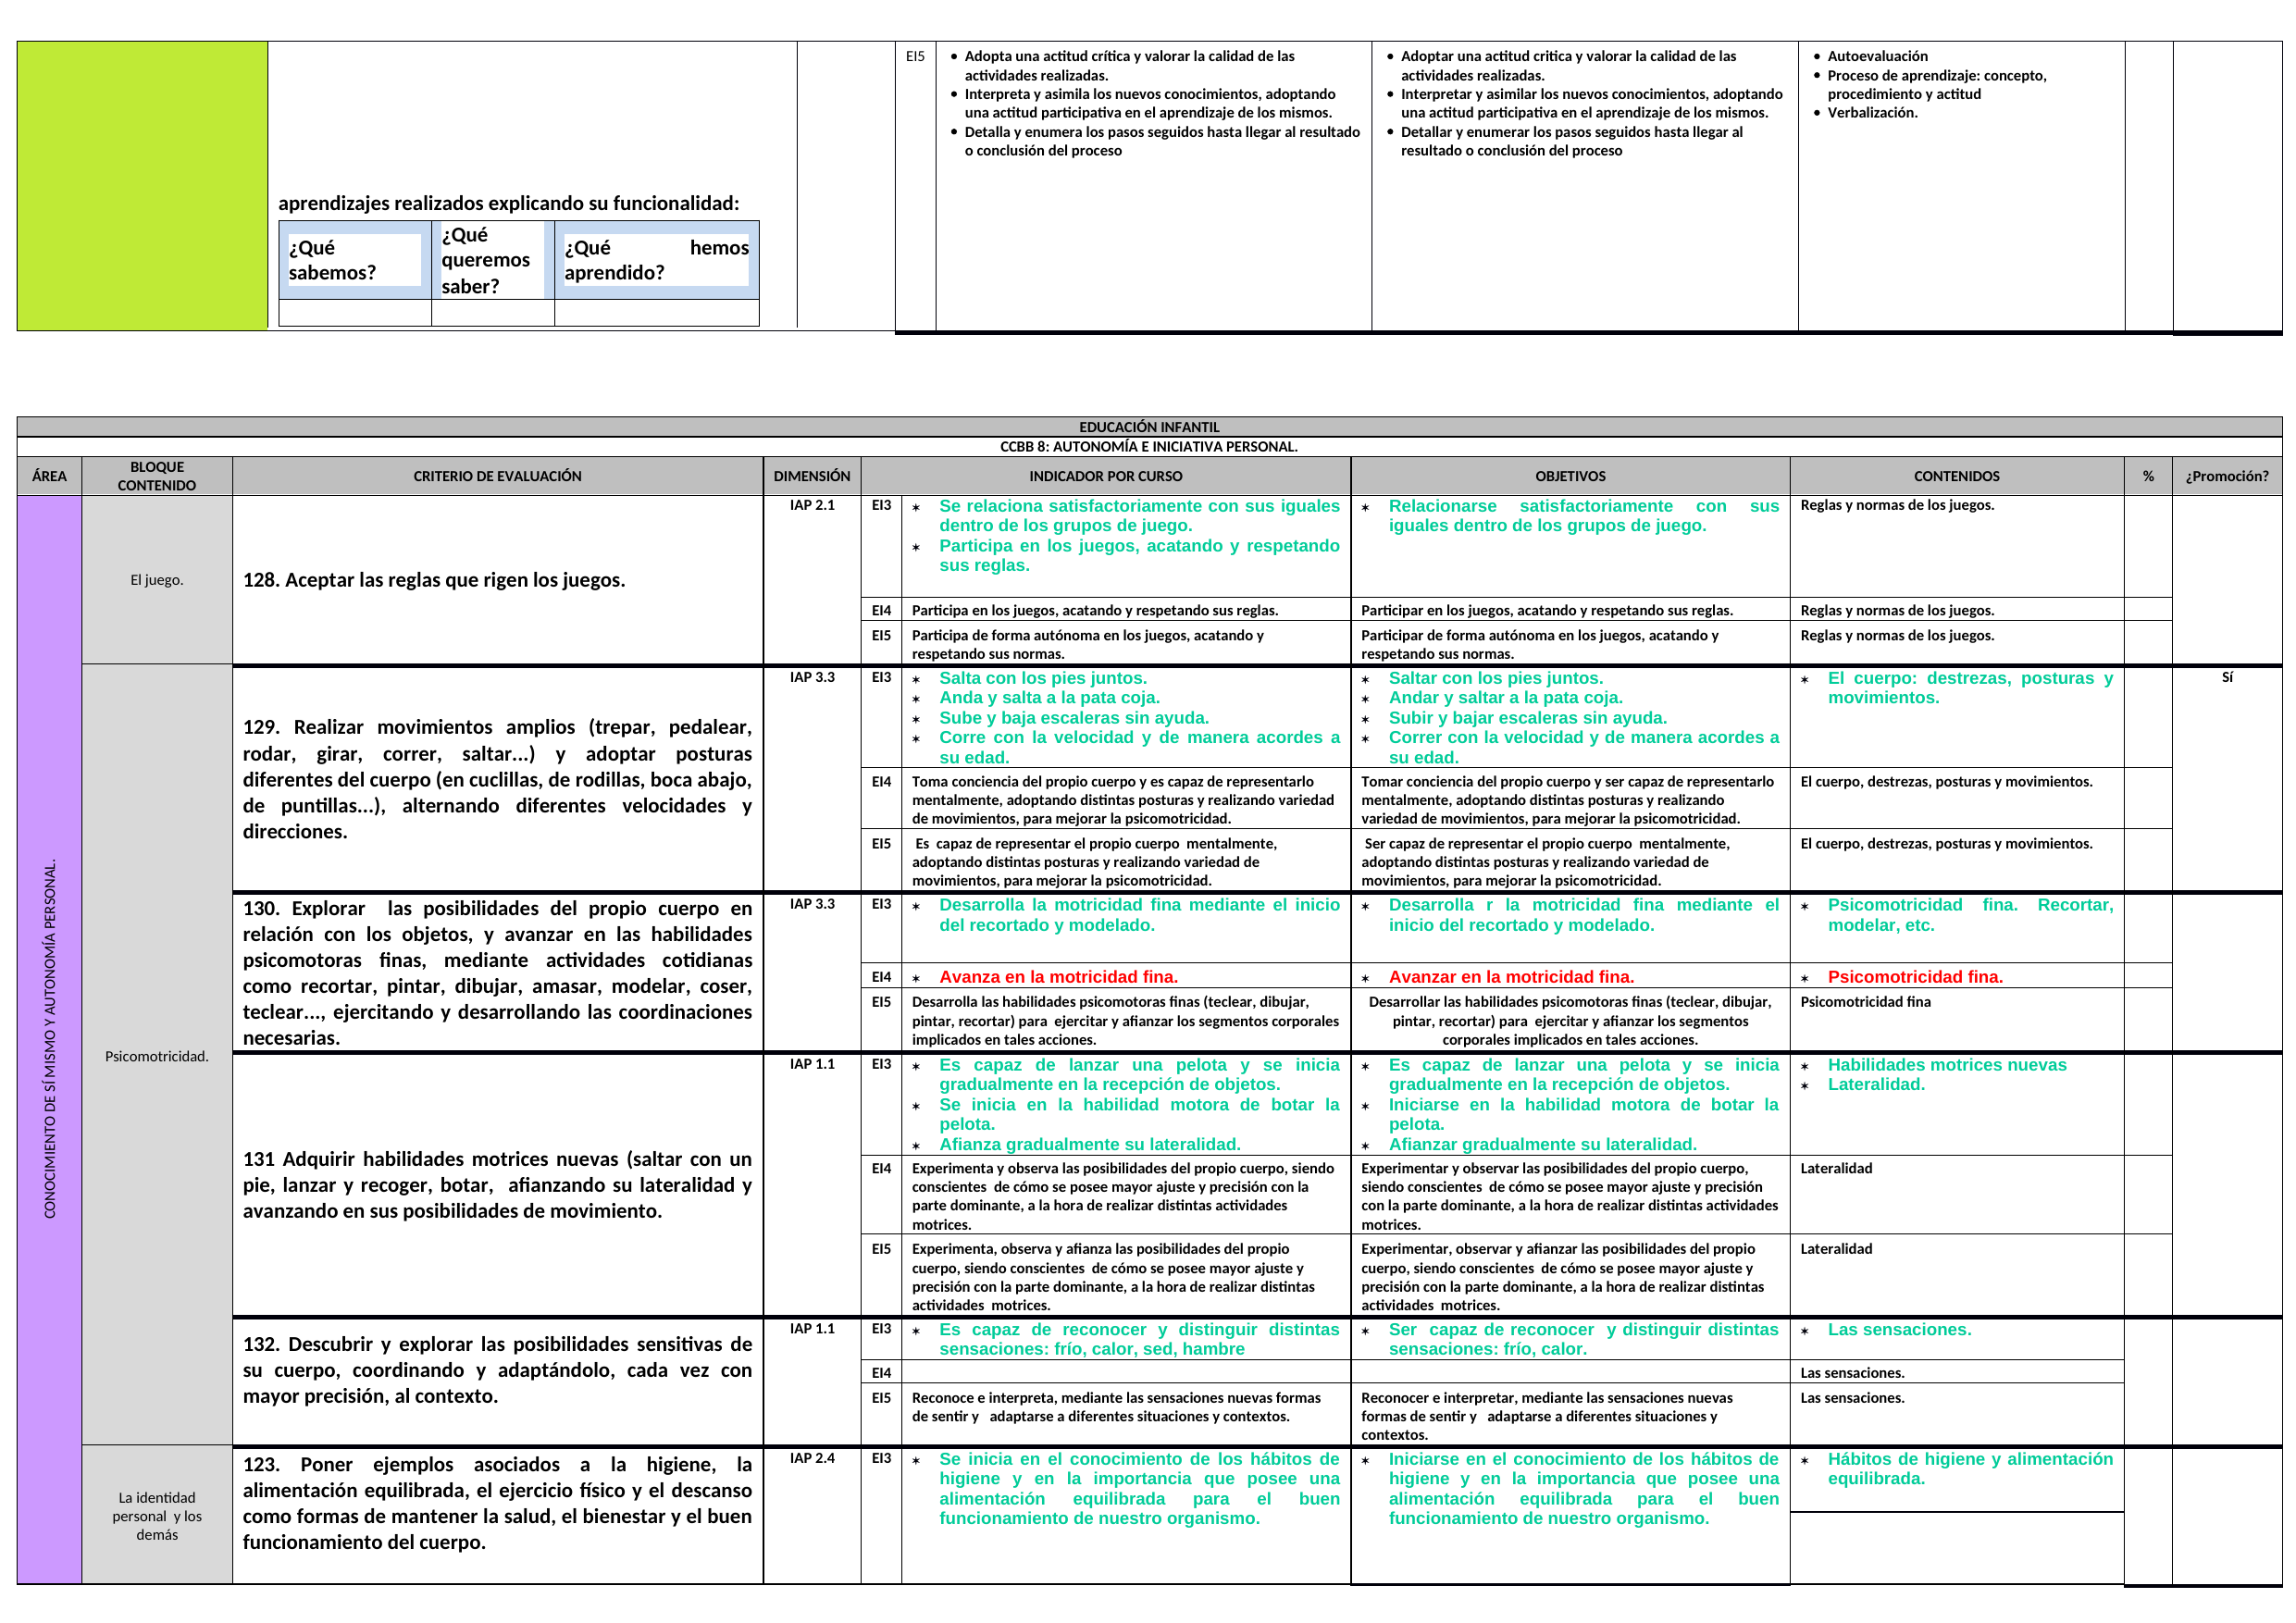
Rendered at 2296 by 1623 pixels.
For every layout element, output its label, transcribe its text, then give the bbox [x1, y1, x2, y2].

table_cell [2125, 598, 2172, 620]
table_cell IAP 3.3 [764, 668, 861, 890]
table_cell ¿Promoción? [2173, 457, 2282, 494]
table_cell [902, 1360, 1350, 1382]
table_cell Desarrollar las habilidades psicomotoras finas (teclear, dibujar, pintar, recortar) para ejercitar y afianzar los segmentos corporales implicados en tales acciones. [1352, 988, 1790, 1050]
table_cell Desarrolla la motricidad fina mediante el inicio del recortado y modelado. [902, 895, 1350, 962]
table_cell Experimentar, observar y afianzar las posibilidades del propio cuerpo, siendo conscientes de cómo se posee mayor ajuste y precisión con la parte dominante, a la hora de realizar distintas actividades motrices. [1352, 1234, 1790, 1315]
table_cell Adoptar una actitud critica y valorar la calidad de las actividades realizadas. Interpretar y asimilar los nuevos conocimientos, adoptando una actitud participativa en el aprendizaje de los mismos. Detallar y enumerar los pasos seguidos hasta llegar al resultado o conclusión del proceso [1372, 42, 1798, 330]
table_cell EI3 [862, 1055, 901, 1154]
table_cell Lateralidad [1791, 1234, 2124, 1315]
table_cell IAP 3.3 [764, 895, 861, 1050]
table_cell EI4 [862, 1156, 901, 1233]
table_cell Experimenta y observa las posibilidades del propio cuerpo, siendo conscientes de cómo se posee mayor ajuste y precisión con la parte dominante, a la hora de realizar distintas actividades motrices. [902, 1156, 1350, 1233]
table_cell Saltar con los pies juntos. Andar y saltar a la pata coja. Subir y bajar escaleras sin ayuda. Correr con la velocidad y de manera acordes a su edad. [1352, 668, 1790, 767]
table_cell [2125, 1234, 2172, 1315]
table_cell Iniciarse en el conocimiento de los hábitos de higiene y en la importancia que posee una alimentación equilibrada para el buen funcionamiento de nuestro organismo. [1352, 1449, 1790, 1583]
table_cell EI5 [862, 621, 901, 663]
table_cell IAP 2.1 [764, 496, 861, 663]
table_cell 123. Poner ejemplos asociados a la higiene, la alimentación equilibrada, el ejercicio físico y el descanso como formas de mantener la salud, el bienestar y el buen funcionamiento del cuerpo. [233, 1449, 763, 1583]
table_cell Sí [2173, 668, 2282, 890]
table_cell El cuerpo, destrezas, posturas y movimientos. [1791, 768, 2124, 828]
table_cell Avanzar en la motricidad fina. [1352, 963, 1790, 987]
table_cell Psicomotricidad fina. [1791, 963, 2124, 987]
table_cell IAP 1.1 [764, 1319, 861, 1444]
table_cell [2173, 1055, 2282, 1315]
table_cell Hábitos de higiene y alimentación equilibrada. [1791, 1449, 2124, 1511]
table_cell IAP 2.4 [764, 1449, 861, 1583]
table_cell [2125, 1055, 2172, 1154]
table_cell El juego. [82, 496, 232, 663]
table_cell [2125, 895, 2172, 962]
table_cell Ser capaz de reconocer y distinguir distintas sensaciones: frío, calor. [1352, 1319, 1790, 1359]
table_cell Psicomotricidad fina [1791, 988, 2124, 1050]
table_cell CONOCIMIENTO DE SÍ MISMO Y AUTONOMÍA PERSONAL. [18, 496, 81, 1583]
table_cell Es capaz de lanzar una pelota y se inicia gradualmente en la recepción de objetos. Se inicia en la habilidad motora de botar la pelota. Afianza gradualmente su lateralidad. [902, 1055, 1350, 1154]
table_cell INDICADOR POR CURSO [862, 457, 1350, 494]
table_cell Ser capaz de representar el propio cuerpo mentalmente, adoptando distintas posturas y realizando variedad de movimientos, para mejorar la psicomotricidad. [1352, 829, 1790, 890]
table_cell EI3 [862, 668, 901, 767]
table_cell Reconoce e interpreta, mediante las sensaciones nuevas formas de sentir y adaptarse a diferentes situaciones y contextos. [902, 1383, 1350, 1444]
table_cell IAP 1.1 [764, 1055, 861, 1315]
table_cell Es capaz de reconocer y distinguir distintas sensaciones: frío, calor, sed, hambre [902, 1319, 1350, 1359]
table_cell Las sensaciones. [1791, 1360, 2124, 1382]
table_cell Participar en los juegos, acatando y respetando sus reglas. [1352, 598, 1790, 620]
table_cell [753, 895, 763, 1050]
table_cell EI3 [862, 496, 901, 597]
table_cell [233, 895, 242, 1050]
table_cell Toma conciencia del propio cuerpo y es capaz de representarlo mentalmente, adoptando distintas posturas y realizando variedad de movimientos, para mejorar la psicomotricidad. [902, 768, 1350, 828]
table_cell Autoevaluación Proceso de aprendizaje: concepto, procedimiento y actitud Verbalización. [1799, 42, 2125, 330]
table_cell [2125, 1449, 2172, 1583]
table_cell Se inicia en el conocimiento de los hábitos de higiene y en la importancia que posee una alimentación equilibrada para el buen funcionamiento de nuestro organismo. [902, 1449, 1350, 1583]
table_cell Desarrolla r la motricidad fina mediante el inicio del recortado y modelado. [1352, 895, 1790, 962]
table_cell EI3 [862, 895, 901, 962]
table_cell [2173, 1449, 2282, 1583]
table_cell Experimenta, observa y afianza las posibilidades del propio cuerpo, siendo conscientes de cómo se posee mayor ajuste y precisión con la parte dominante, a la hora de realizar distintas actividades motrices. [902, 1234, 1350, 1315]
table_cell El cuerpo: destrezas, posturas y movimientos. [1791, 668, 2124, 767]
table_cell Reglas y normas de los juegos. [1791, 621, 2124, 663]
table_cell % [2125, 457, 2172, 494]
table_cell EI5 [862, 829, 901, 890]
table_cell [2125, 988, 2172, 1050]
table_cell [2125, 829, 2172, 890]
table_cell Habilidades motrices nuevas Lateralidad. [1791, 1055, 2124, 1154]
table_cell Es capaz de representar el propio cuerpo mentalmente, adoptando distintas posturas y realizando variedad de movimientos, para mejorar la psicomotricidad. [902, 829, 1350, 890]
table_cell DIMENSIÓN [764, 457, 861, 494]
table_cell 131 Adquirir habilidades motrices nuevas (saltar con un pie, lanzar y recoger, botar, afianzando su lateralidad y avanzando en sus posibilidades de movimiento. [233, 1055, 763, 1315]
table_cell EI5 [862, 1234, 901, 1315]
table_cell EI4 [862, 963, 901, 987]
table_cell [2125, 1319, 2172, 1444]
table_header EDUCACIÓN INFANTIL [18, 417, 2282, 436]
table_cell [1791, 1513, 2124, 1583]
table_cell 132. Descubrir y explorar las posibilidades sensitivas de su cuerpo, coordinando y adaptándolo, cada vez con mayor precisión, al contexto. [233, 1319, 763, 1444]
table_cell Salta con los pies juntos. Anda y salta a la pata coja. Sube y baja escaleras sin ayuda. Corre con la velocidad y de manera acordes a su edad. [902, 668, 1350, 767]
table_cell CONTENIDOS [1791, 457, 2124, 494]
table_cell [2126, 42, 2173, 330]
table_cell Experimentar y observar las posibilidades del propio cuerpo, siendo conscientes de cómo se posee mayor ajuste y precisión con la parte dominante, a la hora de realizar distintas actividades motrices. [1352, 1156, 1790, 1233]
table_cell Reglas y normas de los juegos. [1791, 496, 2124, 597]
table_cell CRITERIO DE EVALUACIÓN [233, 457, 763, 494]
table_cell Avanza en la motricidad fina. [902, 963, 1350, 987]
table_cell BLOQUE CONTENIDO [82, 457, 232, 494]
table_cell Psicomotricidad fina. Recortar, modelar, etc. [1791, 895, 2124, 962]
table_cell Adopta una actitud crítica y valorar la calidad de las actividades realizadas. Interpreta y asimila los nuevos conocimientos, adoptando una actitud participativa en el aprendizaje de los mismos. Detalla y enumera los pasos seguidos hasta llegar al resultado o conclusión del proceso [937, 42, 1371, 330]
table_cell EI5 [862, 988, 901, 1050]
table_cell [2173, 895, 2282, 1050]
table_cell Reglas y normas de los juegos. [1791, 598, 2124, 620]
table_cell El cuerpo, destrezas, posturas y movimientos. [1791, 829, 2124, 890]
table_cell Desarrolla las habilidades psicomotoras finas (teclear, dibujar, pintar, recortar) para ejercitar y afianzar los segmentos corporales implicados en tales acciones. [902, 988, 1350, 1050]
table_cell CCBB 8: AUTONOMÍA E INICIATIVA PERSONAL. [18, 438, 2282, 456]
table_cell Tomar conciencia del propio cuerpo y ser capaz de representarlo mentalmente, adoptando distintas posturas y realizando variedad de movimientos, para mejorar la psicomotricidad. [1352, 768, 1790, 828]
table_cell 128. Aceptar las reglas que rigen los juegos. [233, 496, 763, 663]
table_cell Las sensaciones. [1791, 1383, 2124, 1444]
table_cell EI3 [862, 1319, 901, 1359]
table_cell EI5 [896, 42, 936, 330]
table_cell EI4 [862, 1360, 901, 1382]
table_cell [2125, 621, 2172, 663]
table_cell Participa en los juegos, acatando y respetando sus reglas. [902, 598, 1350, 620]
table_cell [2173, 496, 2282, 663]
table_cell Se relaciona satisfactoriamente con sus iguales dentro de los grupos de juego. Participa en los juegos, acatando y respetando sus reglas. [902, 496, 1350, 597]
table_cell Relacionarse satisfactoriamente con sus iguales dentro de los grupos de juego. [1352, 496, 1790, 597]
table_cell La identidad personal y los demás [82, 1445, 232, 1583]
table_cell EI4 [862, 768, 901, 828]
table_cell [2173, 1319, 2282, 1444]
table_cell EI4 [862, 598, 901, 620]
table_cell Lateralidad [1791, 1156, 2124, 1233]
table_cell [1352, 1360, 1790, 1382]
table_cell [2125, 963, 2172, 987]
table_cell [2125, 496, 2172, 597]
table_cell Las sensaciones. [1791, 1319, 2124, 1359]
table_cell ÁREA [18, 457, 81, 494]
table_cell EI5 [862, 1383, 901, 1444]
table_cell Psicomotricidad. [82, 664, 232, 1444]
table_cell Participar de forma autónoma en los juegos, acatando y respetando sus normas. [1352, 621, 1790, 663]
table_cell [2125, 768, 2172, 828]
table_cell Es capaz de lanzar una pelota y se inicia gradualmente en la recepción de objetos. Iniciarse en la habilidad motora de botar la pelota. Afianzar gradualmente su lateralidad. [1352, 1055, 1790, 1154]
table_cell EI3 [862, 1449, 901, 1583]
table_cell [2125, 1156, 2172, 1233]
table_cell 129. Realizar movimientos amplios (trepar, pedalear, rodar, girar, correr, saltar...) y adoptar posturas diferentes del cuerpo (en cuclillas, de rodillas, boca abajo, de puntillas...), alternando diferentes velocidades y direcciones. [233, 668, 763, 890]
table_cell OBJETIVOS [1352, 457, 1790, 494]
table_cell [2125, 668, 2172, 767]
table_cell Reconocer e interpretar, mediante las sensaciones nuevas formas de sentir y adaptarse a diferentes situaciones y contextos. [1352, 1383, 1790, 1444]
table_cell Participa de forma autónoma en los juegos, acatando y respetando sus normas. [902, 621, 1350, 663]
